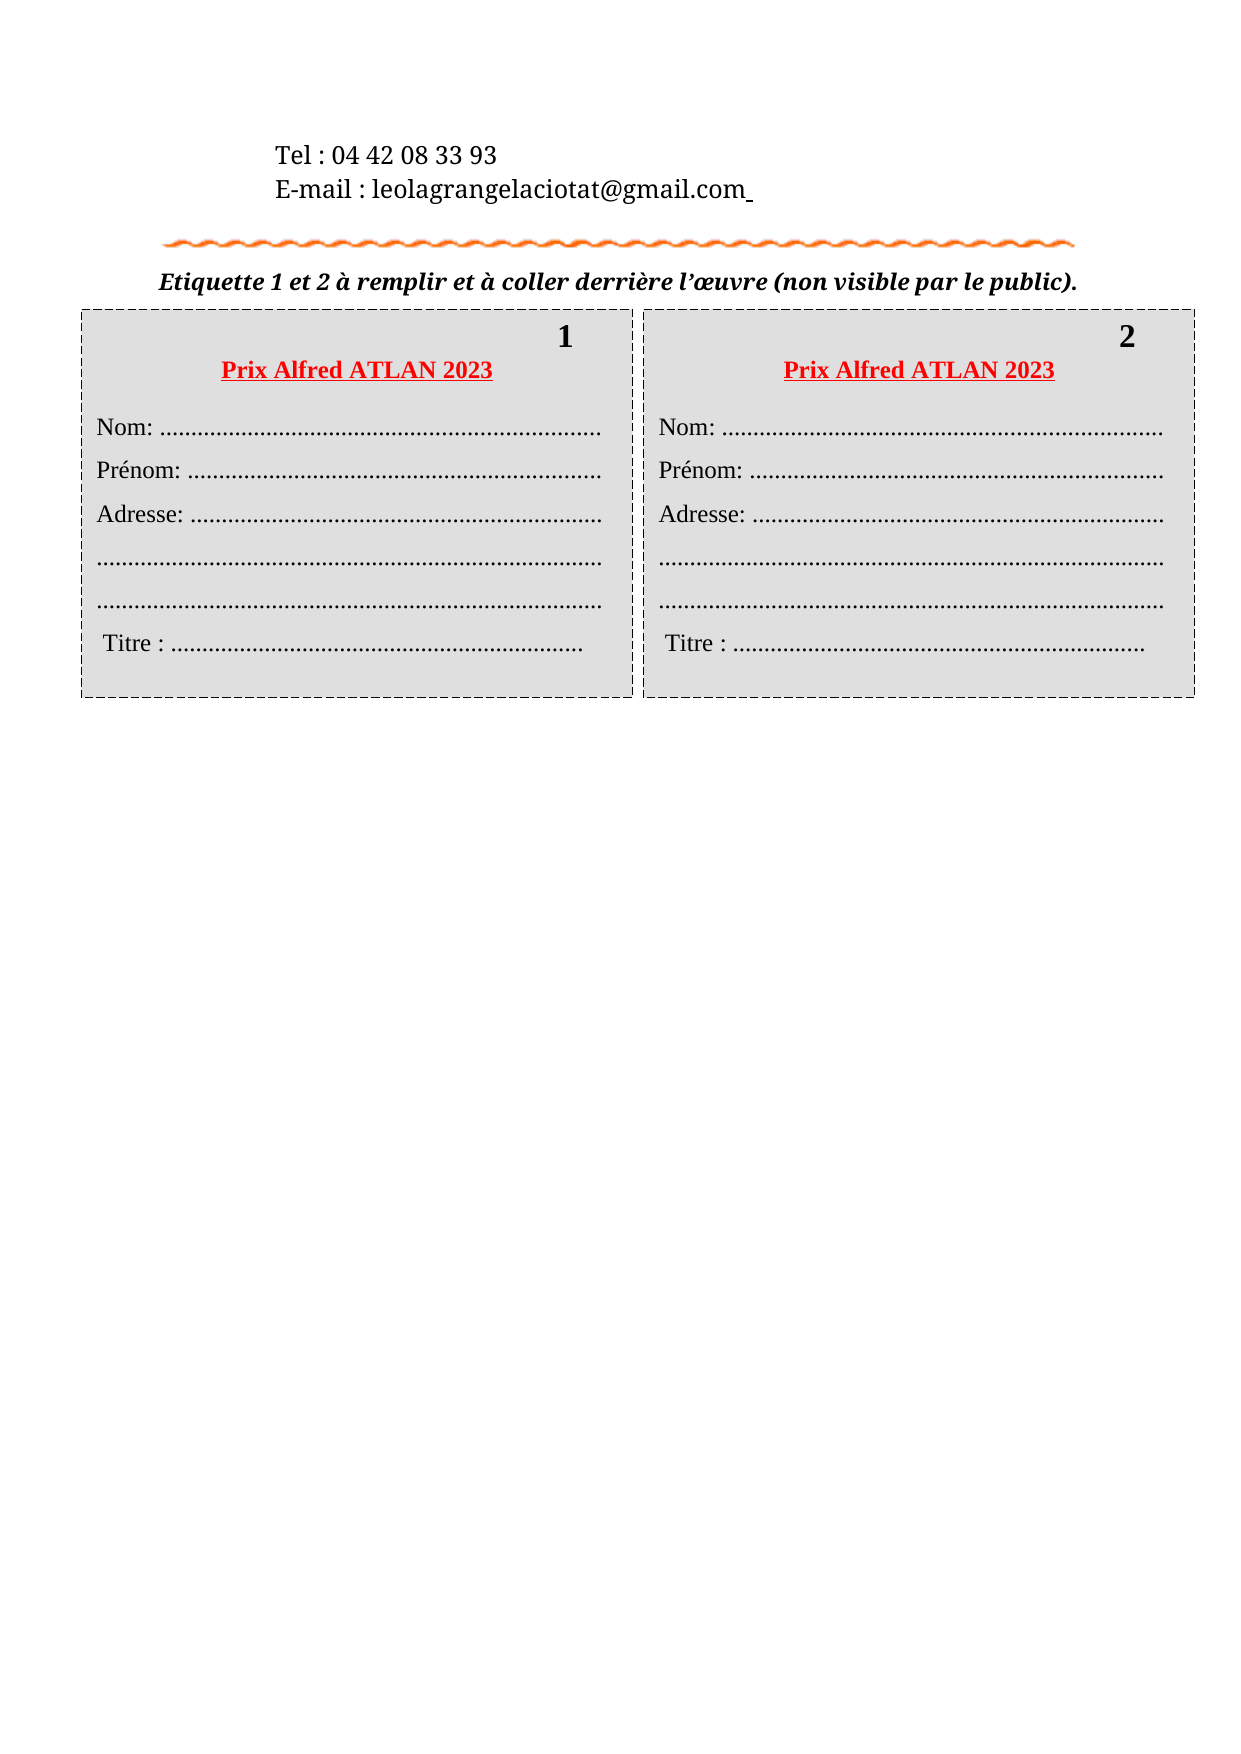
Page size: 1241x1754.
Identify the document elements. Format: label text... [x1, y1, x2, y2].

picture [151, 236, 1089, 253]
text Etiquette 1 et 2 à remplir et à coller derrière l’œuvre (non visible par le public). [112, 266, 1128, 297]
text E-mail : leolagrangelaciotat@gmail.com [275, 172, 1128, 206]
text Tel : 04 42 08 33 93 [275, 137, 1128, 172]
